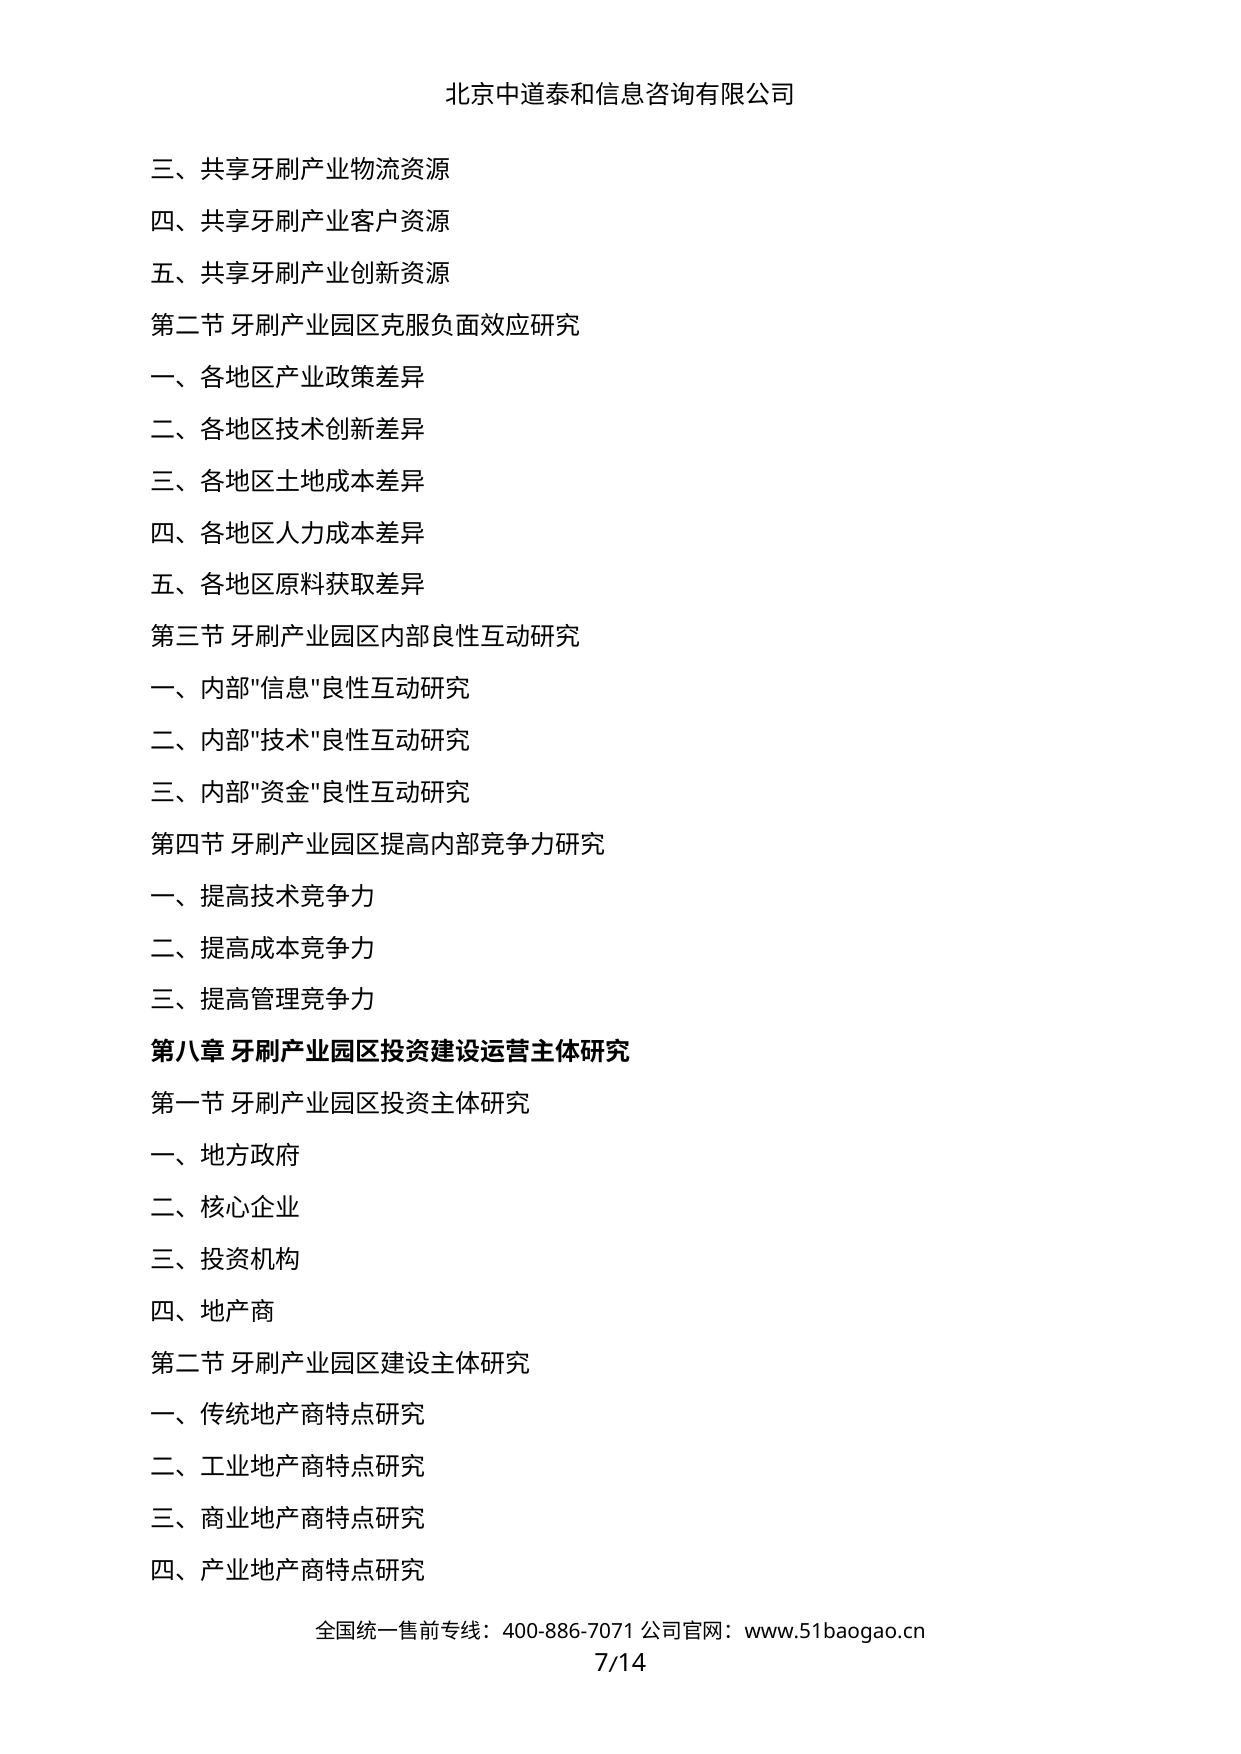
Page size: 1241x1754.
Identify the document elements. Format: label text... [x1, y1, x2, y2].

text 四、产业地产商特点研究 [150, 1551, 1090, 1587]
text 第二节 牙刷产业园区建设主体研究 [150, 1343, 1090, 1379]
text 四、共享牙刷产业客户资源 [150, 202, 1090, 238]
text 第八章 牙刷产业园区投资建设运营主体研究 [150, 1032, 1090, 1068]
text 三、投资机构 [150, 1239, 1090, 1276]
text 五、各地区原料获取差异 [150, 565, 1090, 601]
text 三、商业地产商特点研究 [150, 1499, 1090, 1535]
text 四、各地区人力成本差异 [150, 513, 1090, 549]
text 一、传统地产商特点研究 [150, 1395, 1090, 1431]
text 三、各地区土地成本差异 [150, 461, 1090, 497]
text 二、内部"技术"良性互动研究 [150, 721, 1090, 757]
text 一、各地区产业政策差异 [150, 357, 1090, 394]
text 四、地产商 [150, 1291, 1090, 1327]
text 三、提高管理竞争力 [150, 980, 1090, 1016]
text 第一节 牙刷产业园区投资主体研究 [150, 1084, 1090, 1120]
text 二、核心企业 [150, 1187, 1090, 1224]
text 一、内部"信息"良性互动研究 [150, 669, 1090, 705]
text 三、内部"资金"良性互动研究 [150, 772, 1090, 809]
text 二、各地区技术创新差异 [150, 409, 1090, 446]
text 第四节 牙刷产业园区提高内部竞争力研究 [150, 824, 1090, 861]
text 第二节 牙刷产业园区克服负面效应研究 [150, 306, 1090, 342]
text 一、提高技术竞争力 [150, 876, 1090, 912]
text 三、共享牙刷产业物流资源 [150, 150, 1090, 186]
text 五、共享牙刷产业创新资源 [150, 254, 1090, 290]
text 二、提高成本竞争力 [150, 928, 1090, 964]
text 第三节 牙刷产业园区内部良性互动研究 [150, 617, 1090, 653]
text 二、工业地产商特点研究 [150, 1447, 1090, 1483]
text 一、地方政府 [150, 1136, 1090, 1172]
